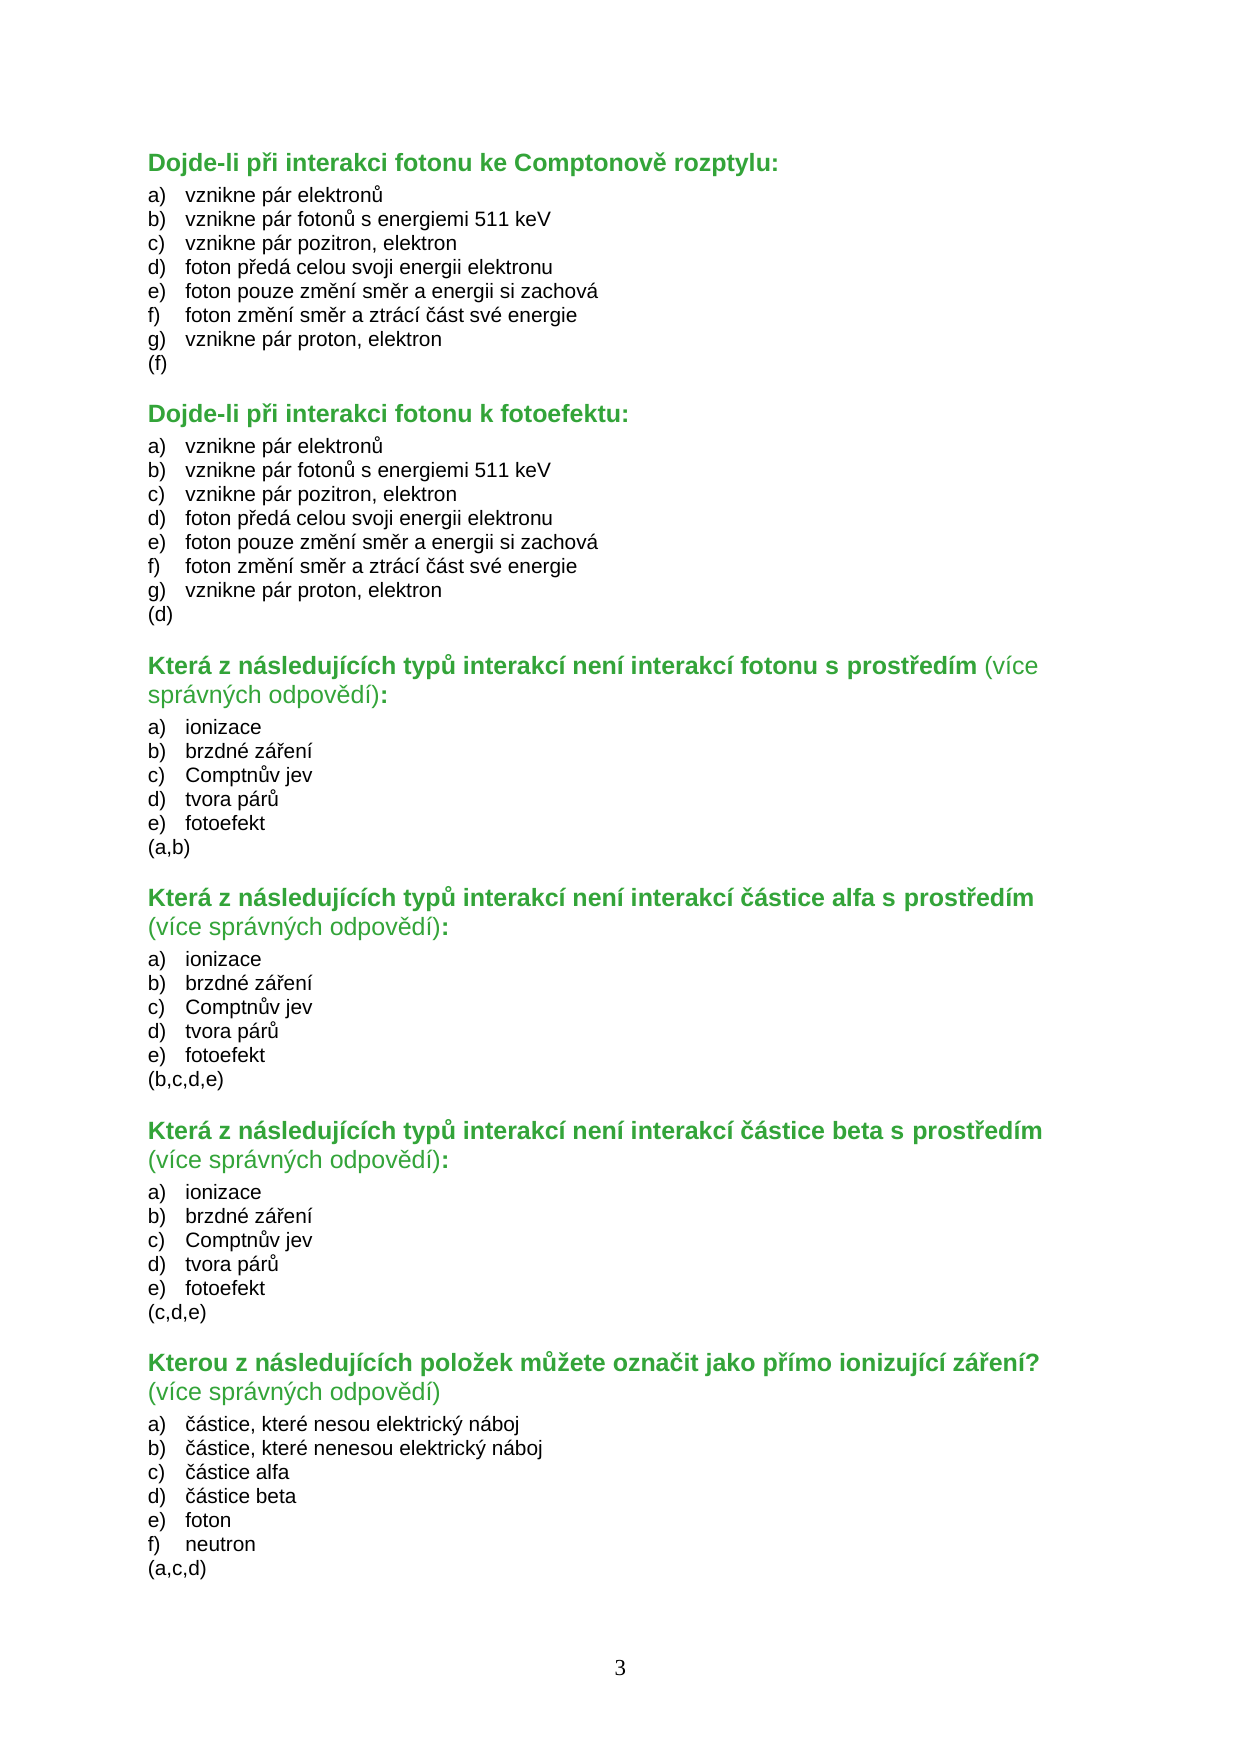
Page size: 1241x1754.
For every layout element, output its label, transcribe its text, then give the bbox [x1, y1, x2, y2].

text částice beta [148, 1484, 1093, 1508]
list Comptnův jev [148, 763, 1093, 787]
list tvora párů [148, 1252, 1093, 1276]
list brzdné záření [148, 971, 1093, 995]
text Která z následujících typů interakcí není interakcí fotonu s prostředím (více správných odpovědí): [148, 651, 1093, 708]
list vznikne pár fotonů s energiemi 511 keV [148, 458, 1093, 482]
list vznikne pár fotonů s energiemi 511 keV [148, 207, 1093, 231]
list foton změní směr a ztrácí část své energie [148, 554, 1093, 578]
text Dojde-li při interakci fotonu ke Comptonově rozptylu: [148, 148, 1093, 176]
list Comptnův jev [148, 1228, 1093, 1252]
text (a,b) [148, 834, 1093, 858]
text neutron [148, 1532, 1093, 1556]
text Která z následujících typů interakcí není interakcí částice beta s prostředím (více správných odpovědí): [148, 1116, 1093, 1173]
text Dojde-li při interakci fotonu k fotoefektu: [148, 399, 1093, 428]
list foton změní směr a ztrácí část své energie [148, 302, 1093, 326]
text (c,d,e) [148, 1299, 1093, 1323]
list ionizace [148, 947, 1093, 971]
list brzdné záření [148, 1204, 1093, 1228]
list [148, 254, 1093, 278]
list foton předá celou svoji energii elektronu [148, 506, 1093, 530]
list vznikne pár pozitron, elektron [148, 482, 1093, 506]
list fotoefekt [148, 1276, 1093, 1299]
list foton pouze změní směr a energii si zachová [148, 278, 1093, 302]
list foton pouze změní směr a energii si zachová [148, 530, 1093, 554]
text (d) [148, 602, 1093, 626]
list fotoefekt [148, 811, 1093, 834]
list tvora párů [148, 787, 1093, 811]
list tvora párů [148, 1019, 1093, 1043]
text (a,c,d) [148, 1556, 1093, 1580]
list vznikne pár proton, elektron [148, 578, 1093, 602]
text Která z následujících typů interakcí není interakcí částice alfa s prostředím (více správných odpovědí): [148, 883, 1093, 941]
list brzdné záření [148, 739, 1093, 763]
text (b,c,d,e) [148, 1067, 1093, 1091]
list fotoefekt [148, 1043, 1093, 1067]
list částice, které nenesou elektrický náboj [148, 1436, 1093, 1460]
list Comptnův jev [148, 995, 1093, 1019]
list vznikne pár elektronů [148, 183, 1093, 207]
list vznikne pár proton, elektron [148, 326, 1093, 350]
list vznikne pár pozitron, elektron [148, 231, 1093, 254]
list částice, které nesou elektrický náboj [148, 1412, 1093, 1436]
text částice alfa [148, 1460, 1093, 1484]
text (f) [148, 350, 1093, 374]
text Kterou z následujících položek můžete označit jako přímo ionizující záření? (více správných odpovědí) [148, 1348, 1093, 1406]
list ionizace [148, 715, 1093, 739]
list vznikne pár elektronů [148, 434, 1093, 458]
list ionizace [148, 1180, 1093, 1204]
text foton [148, 1508, 1093, 1532]
